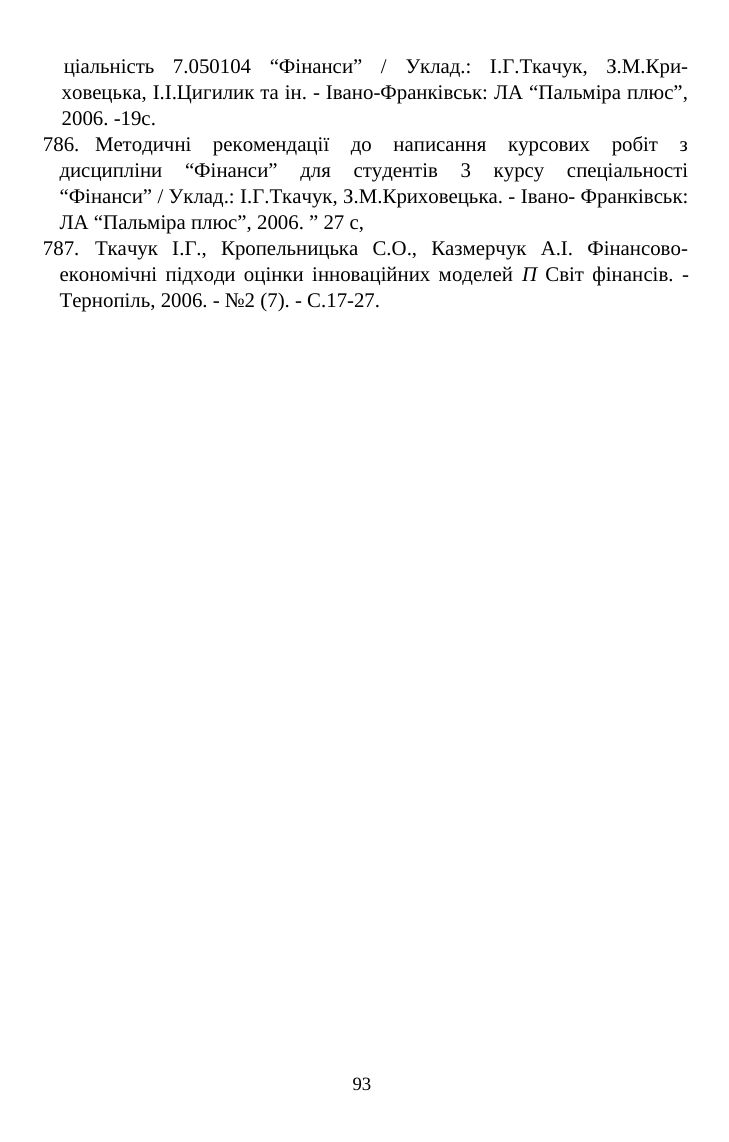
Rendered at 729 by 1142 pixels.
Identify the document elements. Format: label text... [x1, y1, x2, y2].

list Ткачук І.Г., Кропельницька С.О., Казмерчук А.І. Фінансово- економічні підходи оцінки інноваційних моделей П Світ фінансів. - Тернопіль, 2006. - №2 (7). - С.17-27. [43, 236, 689, 312]
text 93 [352, 1072, 371, 1094]
text ціальність 7.050104 “Фінанси” / Уклад.: І.Г.Ткачук, З.М.Кри- ховецька, І.І.Цигилик та ін. - Івано-Франківськ: ЛА “Пальміра плюс”, 2006. -19с. [61, 54, 689, 130]
list Методичні рекомендації до написання курсових робіт з дисципліни “Фінанси” для студентів 3 курсу спеціальності “Фінанси” / Уклад.: І.Г.Ткачук, З.М.Криховецька. - Івано- Франківськ: ЛА “Пальміра плюс”, 2006. ” 27 с, [43, 132, 689, 234]
